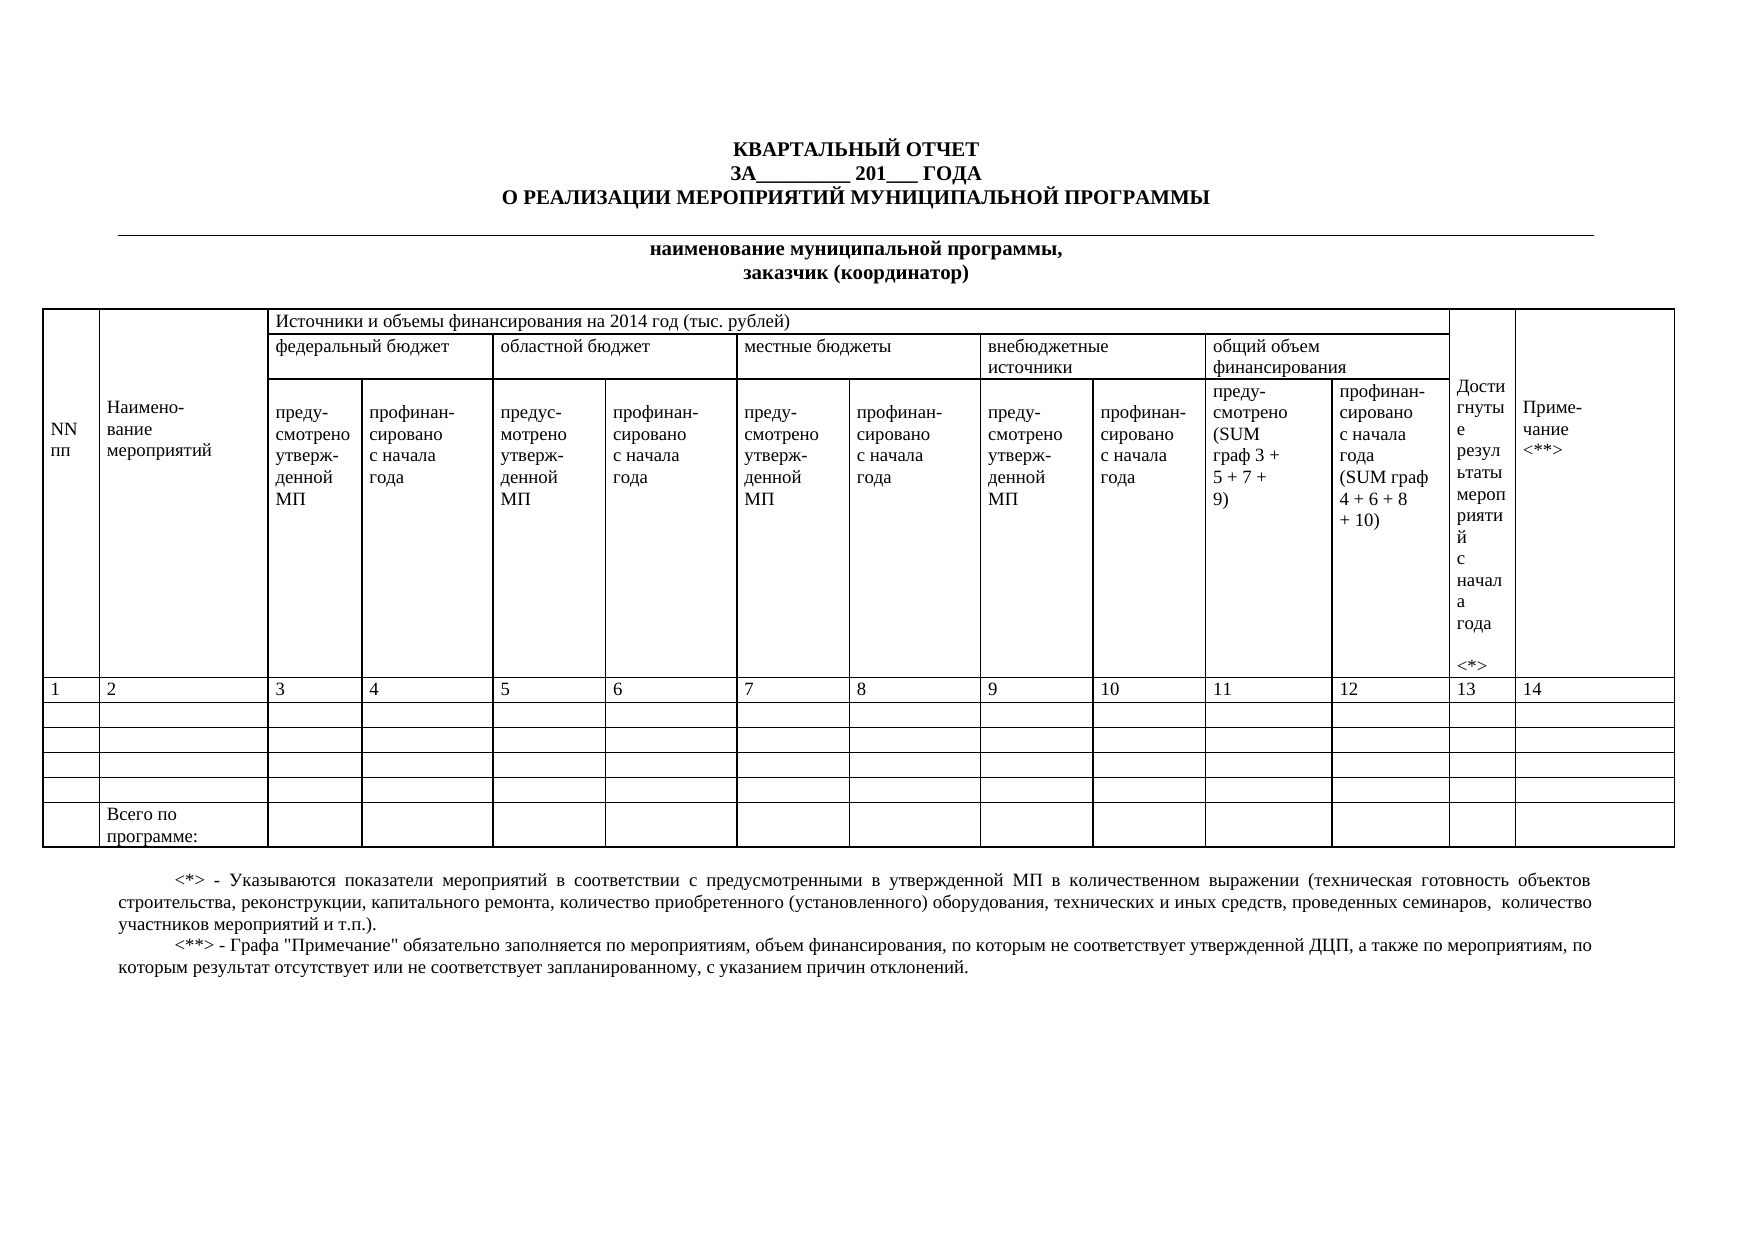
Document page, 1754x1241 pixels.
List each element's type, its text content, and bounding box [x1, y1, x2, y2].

table_cell [738, 753, 849, 776]
table_cell 10 [1094, 678, 1205, 701]
table_cell [100, 778, 267, 801]
table_cell [1450, 728, 1515, 751]
table_cell предус- мотрено утверж- денной МП [494, 380, 605, 676]
table_cell [269, 728, 361, 751]
table_cell [606, 753, 736, 776]
table_cell [738, 803, 849, 846]
table_cell [1206, 803, 1331, 846]
table_cell [1333, 728, 1449, 751]
table_cell [44, 778, 99, 801]
table_header NN пп [44, 310, 99, 676]
table_cell [1516, 703, 1674, 726]
table_cell [1450, 703, 1515, 726]
table_cell 12 [1333, 678, 1449, 701]
table_cell 4 [363, 678, 492, 701]
table_cell местные бюджеты [738, 335, 980, 378]
table_cell 5 [494, 678, 605, 701]
table_cell [1450, 753, 1515, 776]
table_cell [981, 703, 1092, 726]
table_cell [363, 753, 492, 776]
table_cell профинан- сировано с начала года [1094, 380, 1205, 676]
table_cell [981, 753, 1092, 776]
table_cell [100, 753, 267, 776]
table_cell областной бюджет [494, 335, 736, 378]
table_cell [1516, 803, 1674, 846]
table_cell [44, 728, 99, 751]
table_cell [850, 753, 980, 776]
table_cell [1333, 778, 1449, 801]
table_cell [1333, 803, 1449, 846]
table_header Достигнутые результаты мероприятий с начала года <*> [1450, 310, 1515, 676]
table_cell [1094, 753, 1205, 776]
title КВАРТАЛЬНЫЙ ОТЧЕТ [118, 137, 1594, 161]
table_cell [1206, 728, 1331, 751]
title наименование муниципальной программы, [118, 236, 1594, 260]
table_header Приме- чание <**> [1516, 310, 1674, 676]
table_cell [606, 728, 736, 751]
table_cell [738, 728, 849, 751]
title ЗА_________ 201___ ГОДА [118, 161, 1594, 185]
table_cell [494, 753, 605, 776]
table_cell [606, 703, 736, 726]
table_cell преду- смотрено (SUM граф 3 + 5 + 7 + 9) [1206, 380, 1331, 676]
table_cell 9 [981, 678, 1092, 701]
table_cell [1094, 703, 1205, 726]
table_cell [850, 803, 980, 846]
table_cell [1516, 753, 1674, 776]
table_cell [494, 803, 605, 846]
table_header Наимено- вание мероприятий [100, 310, 267, 676]
table_cell [850, 728, 980, 751]
table_cell профинан- сировано с начала года [606, 380, 736, 676]
table_cell 1 [44, 678, 99, 701]
table_cell преду- смотрено утверж- денной МП [981, 380, 1092, 676]
table_cell [100, 728, 267, 751]
table_cell 8 [850, 678, 980, 701]
text <*> - Указываются показатели мероприятий в соответствии с предусмотренными в утвержденной МП в количественном выражении (техническая готовность объектов строительства, реконструкции, капитального ремонта, количество приобретенного (установленного) оборудования, технических и иных средств, проведенных семинаров, количество участников мероприятий и т.п.). [118, 869, 1594, 934]
table_cell внебюджетные источники [981, 335, 1205, 378]
table_cell [1206, 753, 1331, 776]
table_cell [100, 703, 267, 726]
table_cell [738, 778, 849, 801]
table_cell [494, 728, 605, 751]
table_cell [44, 803, 99, 846]
table_cell [44, 753, 99, 776]
table_cell общий объем финансирования [1206, 335, 1449, 378]
table_cell [606, 803, 736, 846]
table_cell 7 [738, 678, 849, 701]
table_cell профинан- сировано с начала года [850, 380, 980, 676]
text <**> - Графа "Примечание" обязательно заполняется по мероприятиям, объем финансирования, по которым не соответствует утвержденной ДЦП, а также по мероприятиям, по которым результат отсутствует или не соответствует запланированному, с указанием причин отклонений. [118, 934, 1594, 977]
table_cell [1450, 803, 1515, 846]
table_cell 13 [1450, 678, 1515, 701]
table_cell [1206, 703, 1331, 726]
table_cell [1206, 778, 1331, 801]
table_cell Всего по программе: [100, 803, 267, 846]
table_cell [1094, 803, 1205, 846]
table_cell 14 [1516, 678, 1674, 701]
table_cell [1516, 778, 1674, 801]
table_cell федеральный бюджет [269, 335, 492, 378]
table_cell [363, 803, 492, 846]
table_cell [1516, 728, 1674, 751]
table_cell 3 [269, 678, 361, 701]
table_header Источники и объемы финансирования на 2014 год (тыс. рублей) [269, 310, 1449, 333]
table_cell [494, 778, 605, 801]
table_cell [850, 778, 980, 801]
table_cell [981, 803, 1092, 846]
table_cell [269, 703, 361, 726]
table_cell [363, 728, 492, 751]
table_cell преду- смотрено утверж- денной МП [738, 380, 849, 676]
table_cell [269, 753, 361, 776]
table_cell [1094, 778, 1205, 801]
table_cell [1450, 778, 1515, 801]
table_cell [494, 703, 605, 726]
table_cell [269, 803, 361, 846]
table_cell [738, 703, 849, 726]
table_cell 6 [606, 678, 736, 701]
table_cell [44, 703, 99, 726]
table_cell [363, 778, 492, 801]
table_cell [1333, 753, 1449, 776]
table_cell [981, 728, 1092, 751]
title заказчик (координатор) [118, 260, 1594, 284]
table_cell [363, 703, 492, 726]
title О РЕАЛИЗАЦИИ МЕРОПРИЯТИЙ МУНИЦИПАЛЬНОЙ ПРОГРАММЫ [118, 185, 1594, 209]
table_cell [981, 778, 1092, 801]
table_cell [1333, 703, 1449, 726]
table_cell [606, 778, 736, 801]
table_cell [1094, 728, 1205, 751]
table_cell 2 [100, 678, 267, 701]
table_cell 11 [1206, 678, 1331, 701]
table_cell [850, 703, 980, 726]
table_cell профинан- сировано с начала года (SUM граф 4 + 6 + 8 + 10) [1333, 380, 1449, 676]
table_cell профинан- сировано с начала года [363, 380, 492, 676]
table_cell преду- смотрено утверж- денной МП [269, 380, 361, 676]
table_cell [269, 778, 361, 801]
